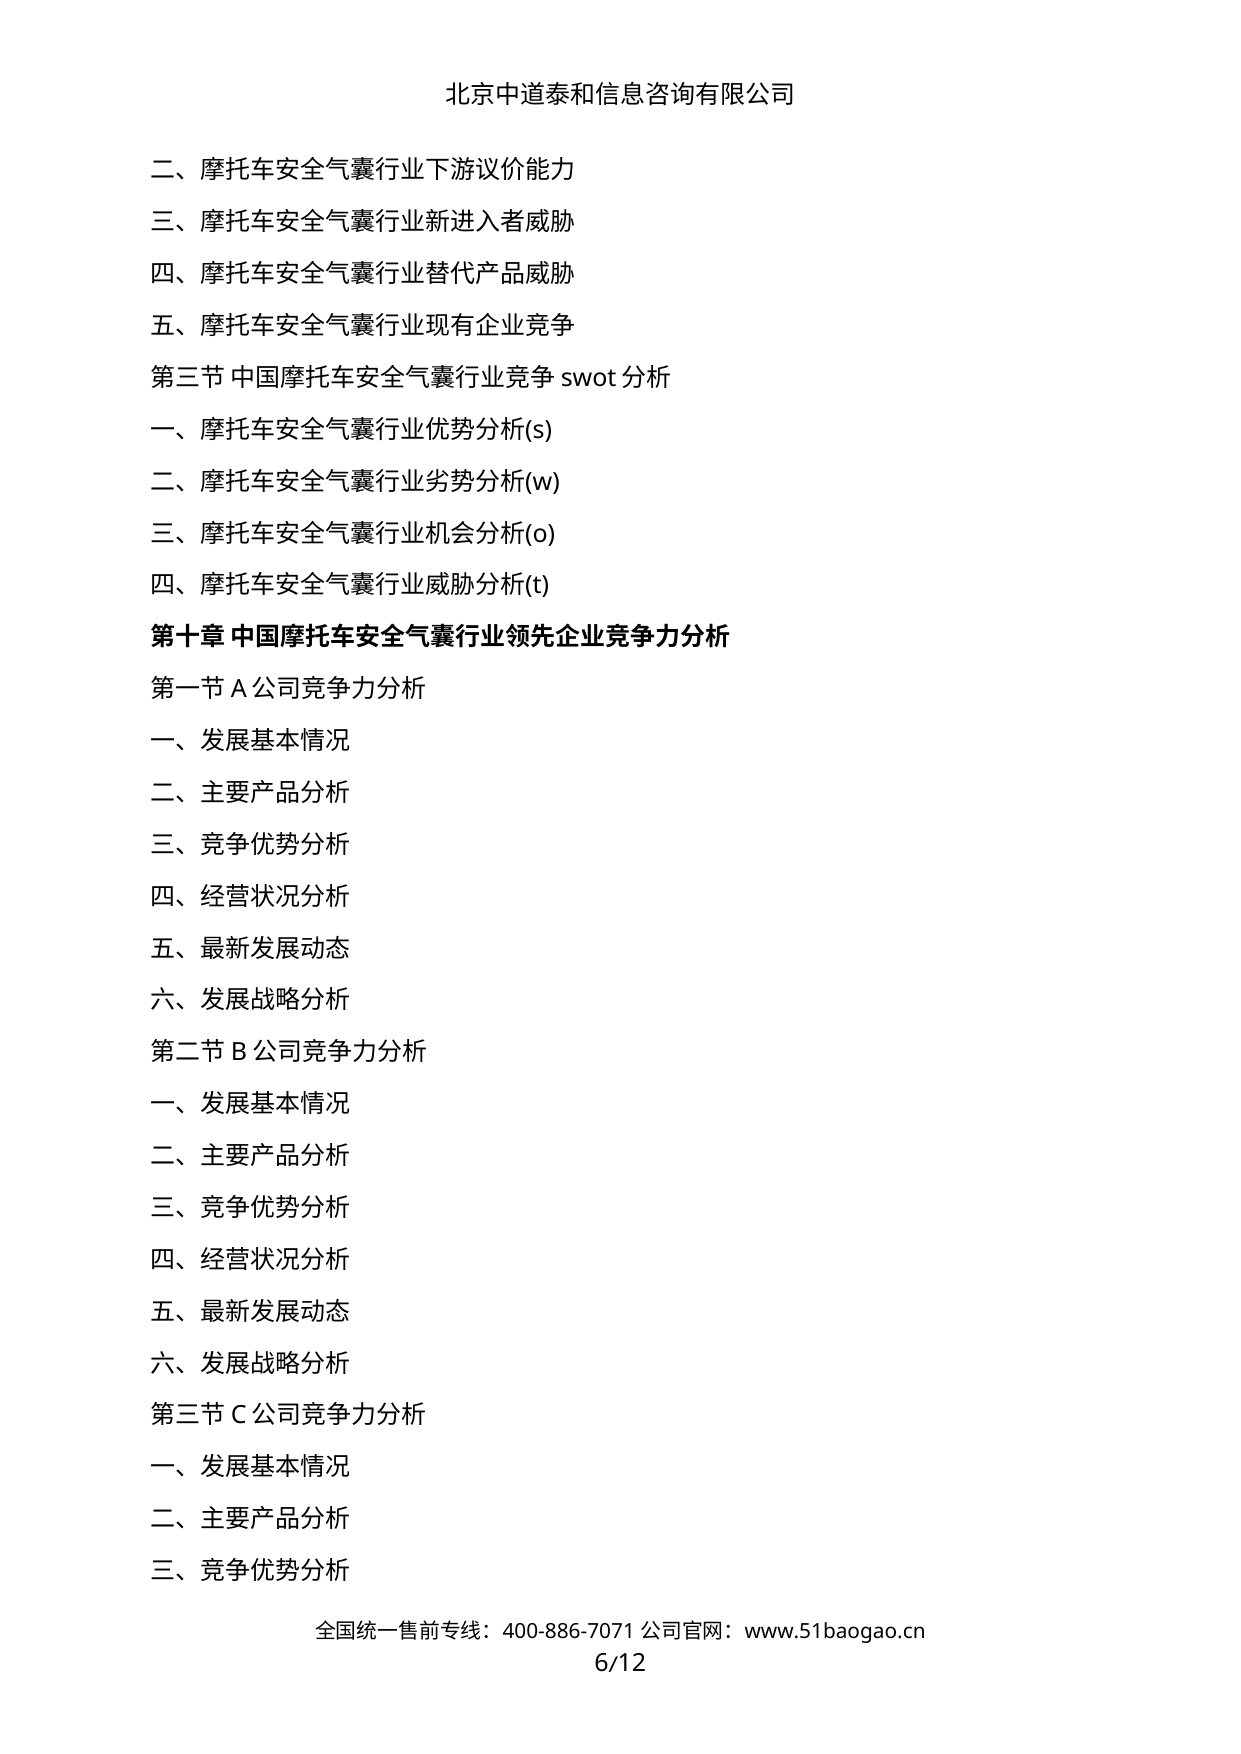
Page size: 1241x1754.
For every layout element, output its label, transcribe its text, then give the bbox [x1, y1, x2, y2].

text 二、主要产品分析 [150, 1499, 1090, 1535]
text 一、发展基本情况 [150, 1084, 1090, 1120]
text 三、竞争优势分析 [150, 1187, 1090, 1224]
text 四、摩托车安全气囊行业威胁分析(t) [150, 565, 1090, 601]
text 三、摩托车安全气囊行业机会分析(o) [150, 513, 1090, 549]
text 二、主要产品分析 [150, 772, 1090, 809]
text 一、摩托车安全气囊行业优势分析(s) [150, 409, 1090, 446]
text 四、经营状况分析 [150, 1239, 1090, 1276]
text 一、发展基本情况 [150, 721, 1090, 757]
text 六、发展战略分析 [150, 980, 1090, 1016]
text 五、摩托车安全气囊行业现有企业竞争 [150, 306, 1090, 342]
text 二、摩托车安全气囊行业劣势分析(w) [150, 461, 1090, 497]
text 第三节 C公司竞争力分析 [150, 1395, 1090, 1431]
text 五、最新发展动态 [150, 928, 1090, 964]
text 四、摩托车安全气囊行业替代产品威胁 [150, 254, 1090, 290]
text 四、经营状况分析 [150, 876, 1090, 912]
text 第十章 中国摩托车安全气囊行业领先企业竞争力分析 [150, 617, 1090, 653]
text 第一节 A公司竞争力分析 [150, 669, 1090, 705]
text 五、最新发展动态 [150, 1291, 1090, 1327]
text 三、摩托车安全气囊行业新进入者威胁 [150, 202, 1090, 238]
text 二、主要产品分析 [150, 1136, 1090, 1172]
text 第三节 中国摩托车安全气囊行业竞争swot分析 [150, 357, 1090, 394]
text 二、摩托车安全气囊行业下游议价能力 [150, 150, 1090, 186]
text 六、发展战略分析 [150, 1343, 1090, 1379]
text 第二节 B公司竞争力分析 [150, 1032, 1090, 1068]
text 三、竞争优势分析 [150, 1551, 1090, 1587]
text 三、竞争优势分析 [150, 824, 1090, 861]
text 一、发展基本情况 [150, 1447, 1090, 1483]
